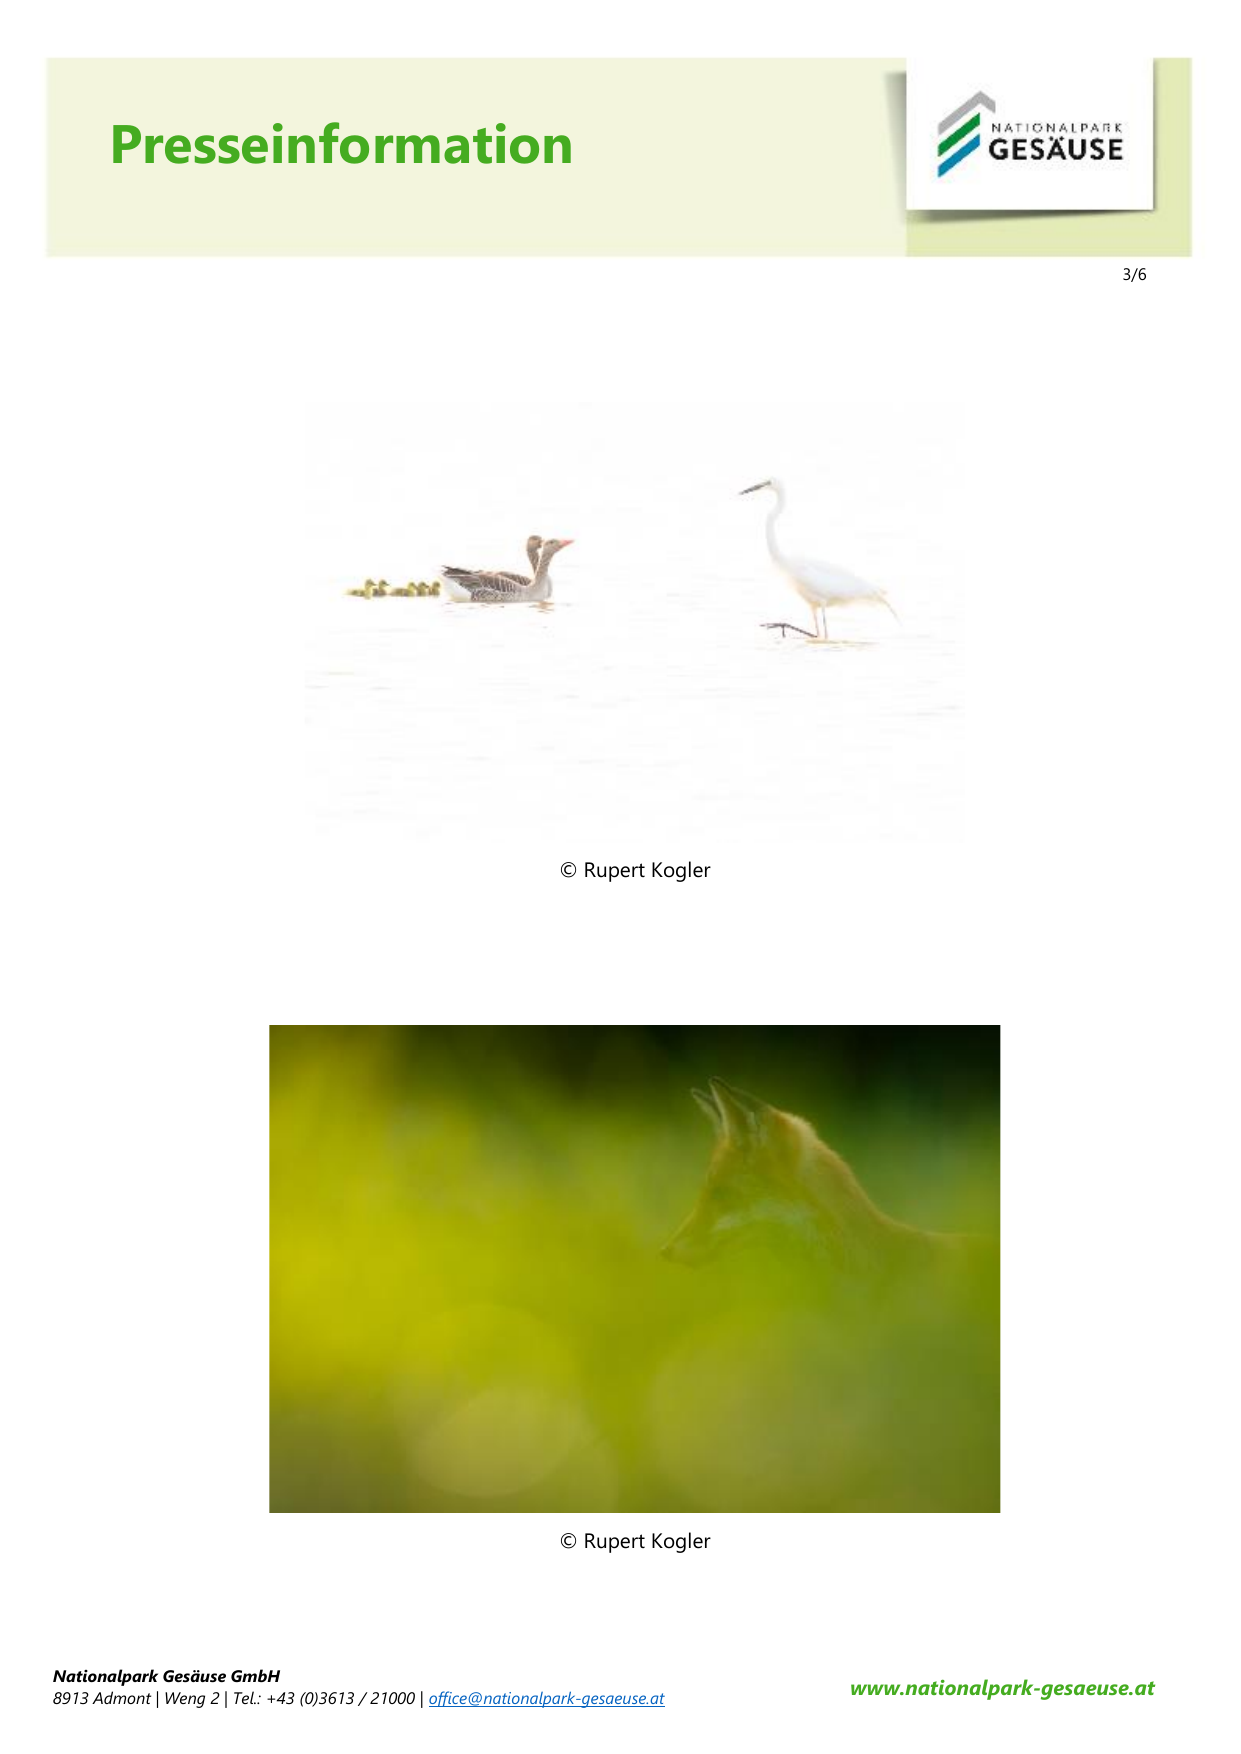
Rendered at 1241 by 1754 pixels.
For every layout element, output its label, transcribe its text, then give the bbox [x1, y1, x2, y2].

picture [6, 8, 1233, 268]
picture [269, 1025, 1001, 1513]
text © Rupert Kogler [100, 1526, 1169, 1553]
text © Rupert Kogler [100, 855, 1169, 883]
picture [304, 402, 966, 843]
